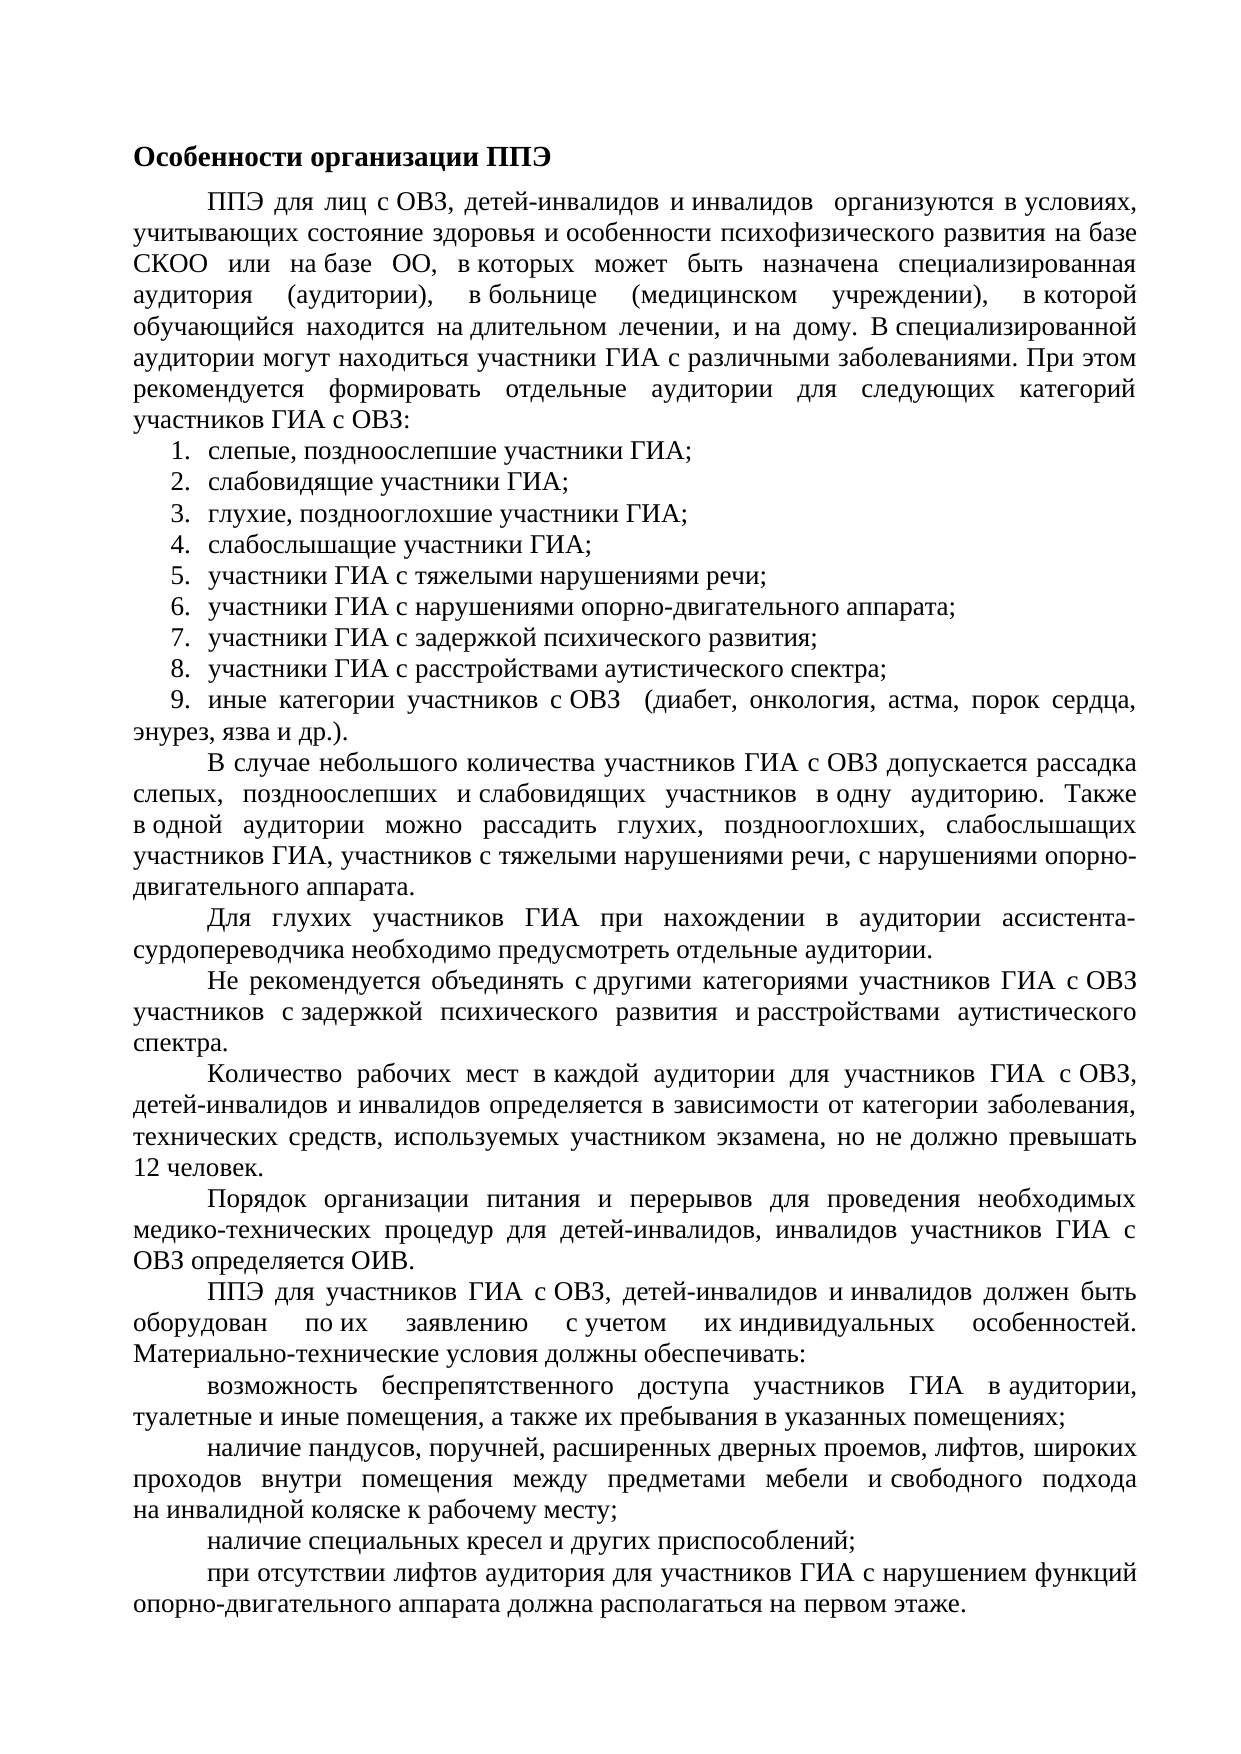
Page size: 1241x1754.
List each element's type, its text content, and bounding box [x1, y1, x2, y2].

text возможность беспрепятственного доступа участников ГИА в аудитории, туалетные и иные помещения, а также их пребывания в указанных помещениях; [133, 1369, 1137, 1431]
text Порядок организации питания и перерывов для проведения необходимых медико-технических процедур для детей-инвалидов, инвалидов участников ГИА с ОВЗ определяется ОИВ. [133, 1182, 1137, 1275]
list глухие, позднооглохшие участники ГИА; [170, 497, 1137, 528]
subtitle Особенности организации ППЭ [133, 139, 1137, 173]
list иные категории участников с ОВЗ (диабет, онкология, астма, порок сердца, энурез, язва и др.). [133, 683, 1137, 746]
text Для глухих участников ГИА при нахождении в аудитории ассистента-сурдопереводчика необходимо предусмотреть отдельные аудитории. [133, 902, 1137, 964]
list слабослышащие участники ГИА; [170, 528, 1137, 559]
list слабовидящие участники ГИА; [170, 466, 1137, 497]
list слепые, поздноослепшие участники ГИА; [170, 434, 1137, 466]
list участники ГИА с расстройствами аутистического спектра; [170, 652, 1137, 683]
text ППЭ для участников ГИА с ОВЗ, детей-инвалидов и инвалидов должен быть оборудован по их заявлению с учетом их индивидуальных особенностей. Материально-технические условия должны обеспечивать: [133, 1275, 1137, 1369]
text наличие специальных кресел и других приспособлений; [133, 1524, 1137, 1556]
text при отсутствии лифтов аудитория для участников ГИА с нарушением функций опорно-двигательного аппарата должна располагаться на первом этаже. [133, 1556, 1137, 1618]
list участники ГИА с тяжелыми нарушениями речи; [170, 559, 1137, 590]
text ППЭ для лиц с ОВЗ, детей-инвалидов и инвалидов организуются в условиях, учитывающих состояние здоровья и особенности психофизического развития на базе СКОО или на базе ОО, в которых может быть назначена специализированная аудитория (аудитории), в больнице (медицинском учреждении), в которой обучающийся находится на длительном лечении, и на дому. В специализированной аудитории могут находиться участники ГИА с различными заболеваниями. При этом рекомендуется формировать отдельные аудитории для следующих категорий участников ГИА с ОВЗ: [133, 185, 1137, 434]
text Не рекомендуется объединять с другими категориями участников ГИА с ОВЗ участников с задержкой психического развития и расстройствами аутистического спектра. [133, 964, 1137, 1057]
text Количество рабочих мест в каждой аудитории для участников ГИА с ОВЗ, детей-инвалидов и инвалидов определяется в зависимости от категории заболевания, технических средств, используемых участником экзамена, но не должно превышать 12 человек. [133, 1057, 1137, 1182]
list участники ГИА с нарушениями опорно-двигательного аппарата; [170, 590, 1137, 621]
list участники ГИА с задержкой психического развития; [170, 621, 1137, 652]
text наличие пандусов, поручней, расширенных дверных проемов, лифтов, широких проходов внутри помещения между предметами мебели и свободного подхода на инвалидной коляске к рабочему месту; [133, 1431, 1137, 1524]
text В случае небольшого количества участников ГИА с ОВЗ допускается рассадка слепых, поздноослепших и слабовидящих участников в одну аудиторию. Также в одной аудитории можно рассадить глухих, позднооглохших, слабослышащих участников ГИА, участников с тяжелыми нарушениями речи, с нарушениями опорно-двигательного аппарата. [133, 746, 1137, 902]
